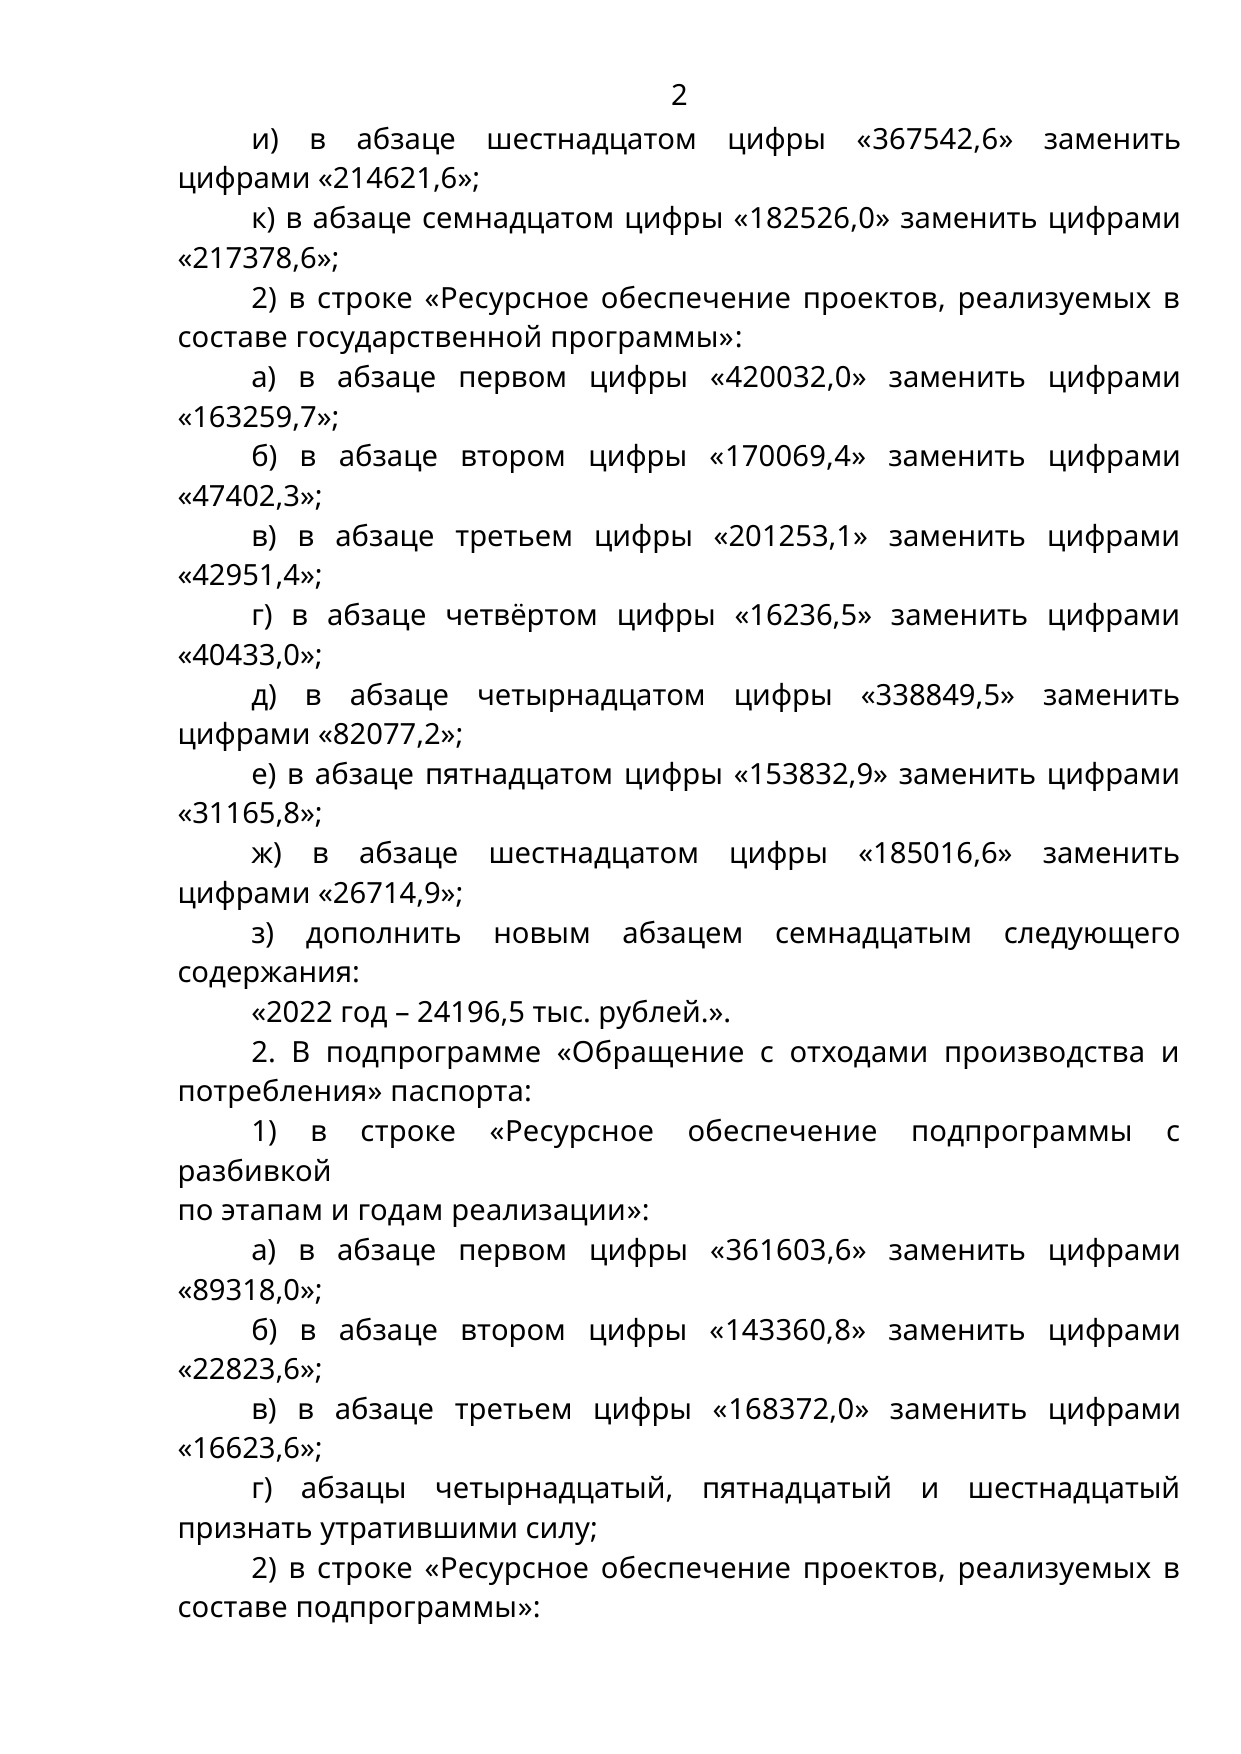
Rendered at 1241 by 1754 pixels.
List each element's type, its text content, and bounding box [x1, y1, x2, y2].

text 1) в строке «Ресурсное обеспечение подпрограммы с разбивкой по этапам и годам реализации»: [177, 1110, 1181, 1229]
text 2) в строке «Ресурсное обеспечение проектов, реализуемых в составе подпрограммы»: [177, 1547, 1181, 1626]
text б) в абзаце втором цифры «143360,8» заменить цифрами «22823,6»; [177, 1309, 1181, 1388]
text г) в абзаце четвёртом цифры «16236,5» заменить цифрами «40433,0»; [177, 594, 1181, 674]
text з) дополнить новым абзацем семнадцатым следующего содержания: [177, 912, 1181, 991]
text 2. В подпрограмме «Обращение с отходами производства и потребления» паспорта: [177, 1031, 1181, 1110]
text г) абзацы четырнадцатый, пятнадцатый и шестнадцатый признать утратившими силу; [177, 1467, 1181, 1547]
text и) в абзаце шестнадцатом цифры «367542,6» заменить цифрами «214621,6»; [177, 118, 1181, 197]
text а) в абзаце первом цифры «361603,6» заменить цифрами «89318,0»; [177, 1229, 1181, 1309]
text к) в абзаце семнадцатом цифры «182526,0» заменить цифрами «217378,6»; [177, 197, 1181, 277]
text б) в абзаце втором цифры «170069,4» заменить цифрами «47402,3»; [177, 436, 1181, 515]
text а) в абзаце первом цифры «420032,0» заменить цифрами «163259,7»; [177, 356, 1181, 436]
text в) в абзаце третьем цифры «201253,1» заменить цифрами «42951,4»; [177, 515, 1181, 594]
text ж) в абзаце шестнадцатом цифры «185016,6» заменить цифрами «26714,9»; [177, 832, 1181, 912]
text е) в абзаце пятнадцатом цифры «153832,9» заменить цифрами «31165,8»; [177, 753, 1181, 832]
text 2) в строке «Ресурсное обеспечение проектов, реализуемых в составе государственной программы»: [177, 277, 1181, 356]
text «2022 год – 24196,5 тыс. рублей.». [177, 991, 1181, 1031]
text в) в абзаце третьем цифры «168372,0» заменить цифрами «16623,6»; [177, 1388, 1181, 1467]
text д) в абзаце четырнадцатом цифры «338849,5» заменить цифрами «82077,2»; [177, 674, 1181, 753]
